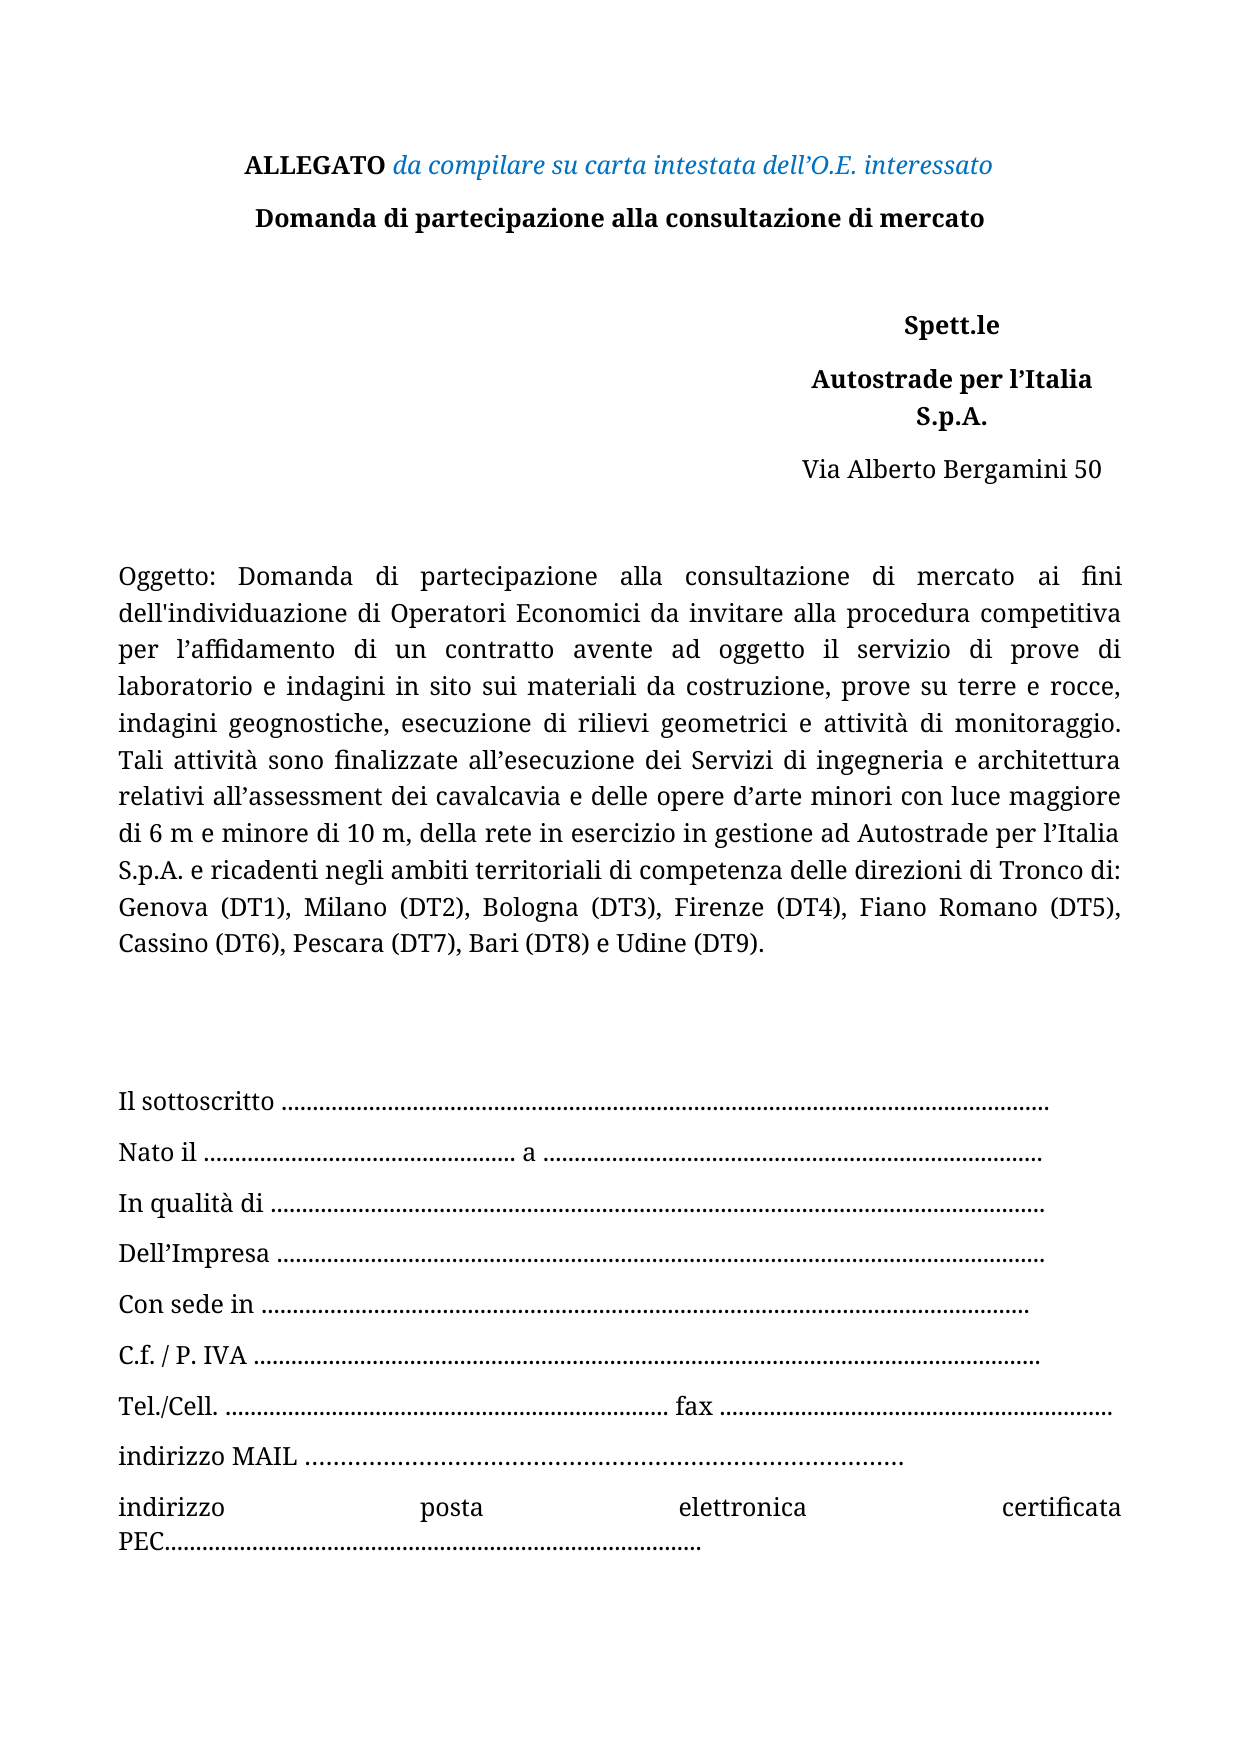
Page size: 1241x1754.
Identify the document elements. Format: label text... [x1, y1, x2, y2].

text indirizzo MAIL ………………………………………………………………………… [118, 1439, 1122, 1473]
text Spett.le [782, 308, 1122, 342]
text Nato il .................................................. a ................................................................................ [118, 1134, 1122, 1168]
text Il sottoscritto ........................................................................................................................... [118, 1084, 1122, 1118]
text Domanda di partecipazione alla consultazione di mercato [118, 201, 1122, 235]
text Dell’Impresa ........................................................................................................................... [118, 1236, 1122, 1270]
text C.f. / P. IVA .............................................................................................................................. [118, 1337, 1122, 1371]
text ALLEGATO da compilare su carta intestata dell’O.E. interessato [118, 148, 1122, 182]
text Con sede in ........................................................................................................................... [118, 1287, 1122, 1321]
text In qualità di ............................................................................................................................ [118, 1185, 1122, 1219]
text Tel./Cell. ....................................................................... fax ............................................................... [118, 1388, 1122, 1422]
text Autostrade per l’Italia S.p.A. [782, 361, 1122, 432]
text Via Alberto Bergamini 50 [782, 452, 1122, 486]
text Oggetto: Domanda di partecipazione alla consultazione di mercato ai fini dell'individuazione di Operatori Economici da invitare alla procedura competitiva per l’affidamento di un contratto avente ad oggetto il servizio di prove di laboratorio e indagini in sito sui materiali da costruzione, prove su terre e rocce, indagini geognostiche, esecuzione di rilievi geometrici e attività di monitoraggio. Tali attività sono finalizzate all’esecuzione dei Servizi di ingegneria e architettura relativi all’assessment dei cavalcavia e delle opere d’arte minori con luce maggiore di 6 m e minore di 10 m, della rete in esercizio in gestione ad Autostrade per l’Italia S.p.A. e ricadenti negli ambiti territoriali di competenza delle direzioni di Tronco di: Genova (DT1), Milano (DT2), Bologna (DT3), Firenze (DT4), Fiano Romano (DT5), Cassino (DT6), Pescara (DT7), Bari (DT8) e Udine (DT9). [118, 558, 1122, 960]
text indirizzo posta elettronica certificata PEC...................................................................................... [118, 1489, 1122, 1558]
